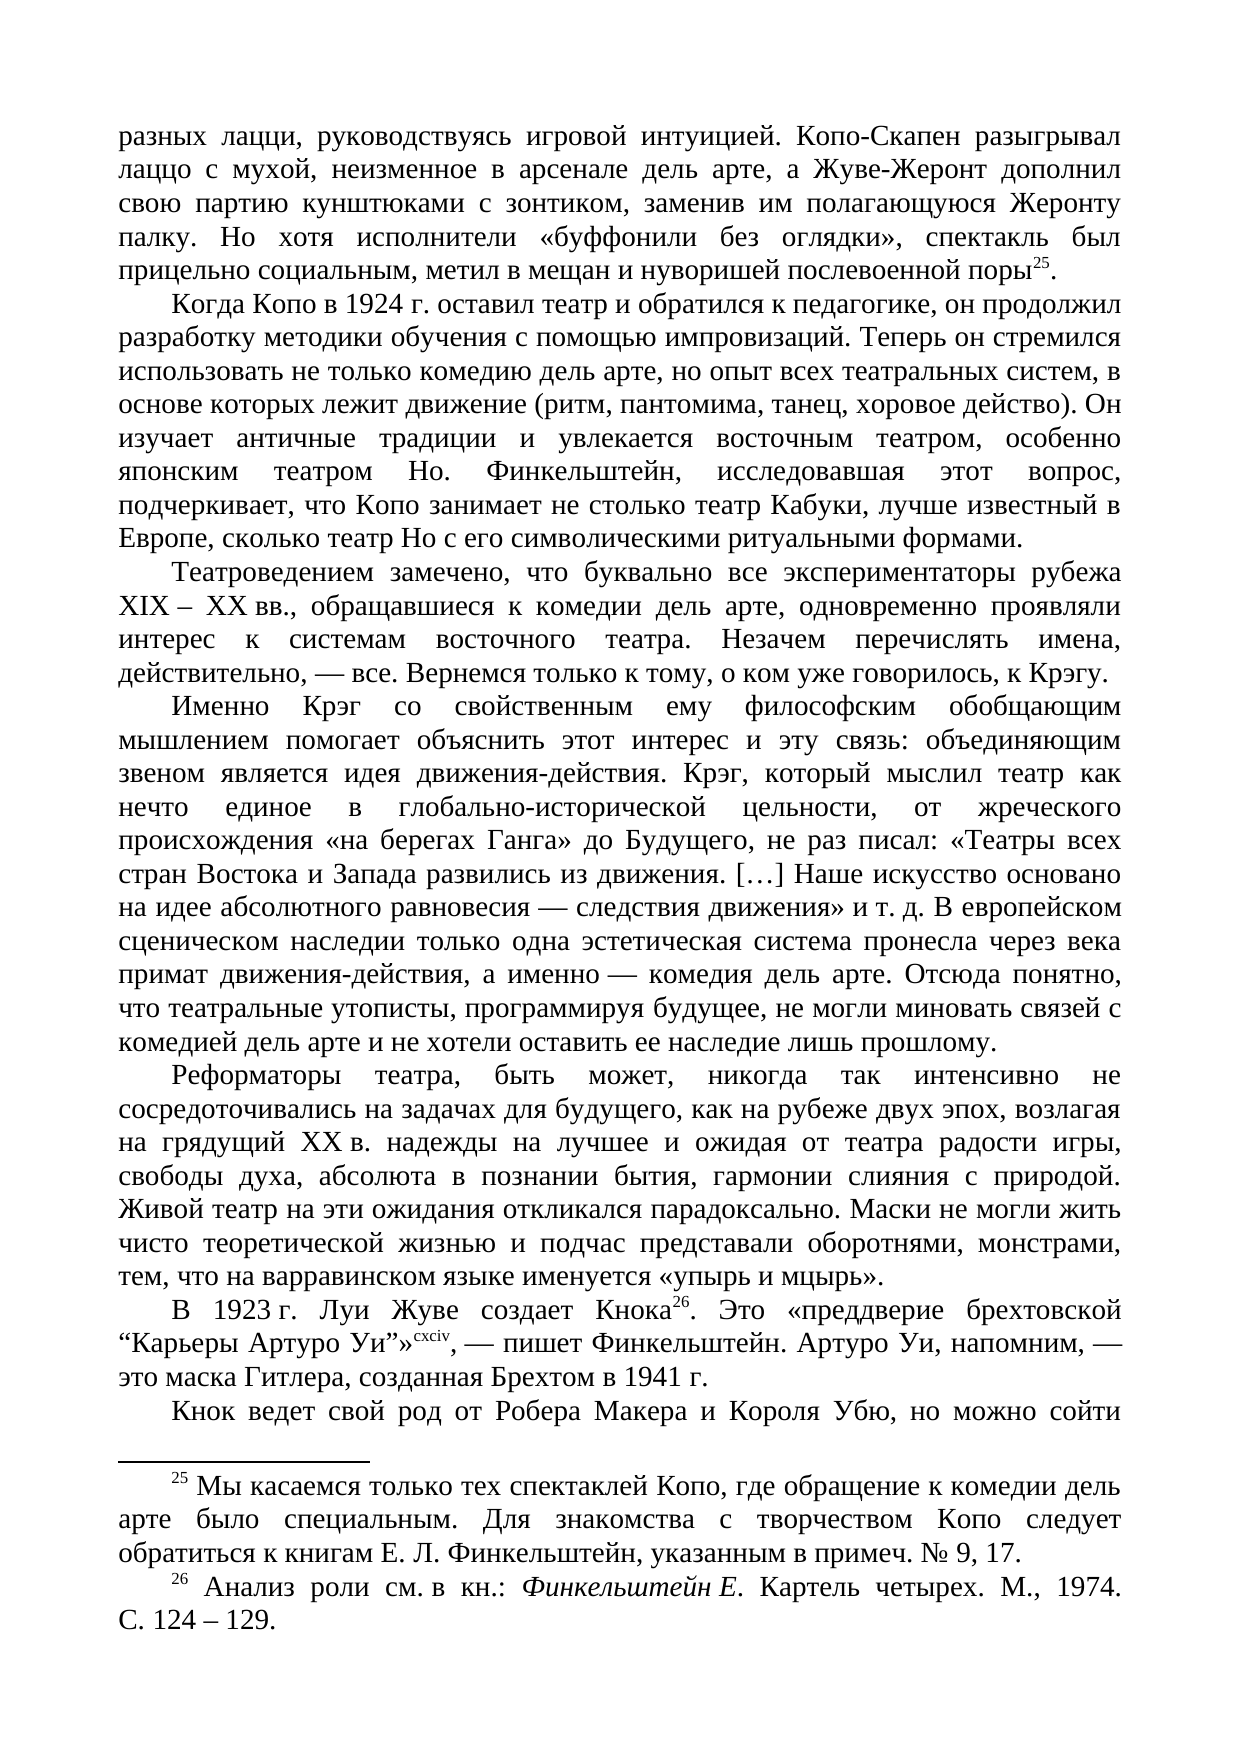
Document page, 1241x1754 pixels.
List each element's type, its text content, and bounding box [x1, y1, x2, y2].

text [118, 118, 1122, 286]
text Реформаторы театра, быть может, никогда так интенсивно не сосредоточивались на задачах для будущего, как на рубеже двух эпох, возлагая на грядущий XX в. надежды на лучшее и ожидая от театра радости игры, свободы духа, абсолюта в познании бытия, гармонии слияния с природой. Живой театр на эти ожидания откликался парадоксально. Маски не могли жить чисто теоретической жизнью и подчас представали оборотнями, монстрами, тем, что на варравинском языке именуется «упырь и мцырь». [118, 1057, 1122, 1292]
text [118, 1393, 1122, 1426]
text Театроведением замечено, что буквально все экспериментаторы рубежа XIX – XX вв., обращавшиеся к комедии дель арте, одновременно проявляли интерес к системам восточного театра. Незачем перечислять имена, действительно, — все. Вернемся только к тому, о ком уже говорилось, к Крэгу. [118, 554, 1122, 688]
text Именно Крэг со свойственным ему философским обобщающим мышлением помогает объяснить этот интерес и эту связь: объединяющим звеном является идея движения-действия. Крэг, который мыслил театр как нечто единое в глобально-исторической цельности, от жреческого происхождения «на берегах Ганга» до Будущего, не раз писал: «Театры всех стран Востока и Запада развились из движения. […] Наше искусство основано на идее абсолютного равновесия — следствия движения» и т. д. В европейском сценическом наследии только одна эстетическая система пронесла через века примат движения-действия, а именно — комедия дель арте. Отсюда понятно, что театральные утописты, программируя {199} будущее, не могли миновать связей с комедией дель арте и не хотели оставить ее наследие лишь прошлому. [118, 688, 1122, 1057]
text Когда Копо в 1924 г. оставил театр и обратился к педагогике, он продолжил разработку методики обучения с помощью импровизаций. Теперь он стремился использовать не только комедию дель арте, но опыт всех театральных систем, в основе которых лежит движение (ритм, пантомима, танец, хоровое действо). Он изучает античные традиции и увлекается восточным театром, особенно японским театром Но. Финкельштейн, исследовавшая этот вопрос, подчеркивает, что Копо занимает не столько театр Кабуки, лучше известный в Европе, сколько театр Но с его символическими ритуальными формами. [118, 286, 1122, 554]
text В 1923 г. Луи Жуве создает Кнока. Это «преддверие брехтовской “Карьеры Артуро Уи”», — пишет Финкельштейн. Артуро Уи, напомним, — это маска Гитлера, созданная Брехтом в 1941 г. [118, 1292, 1122, 1393]
